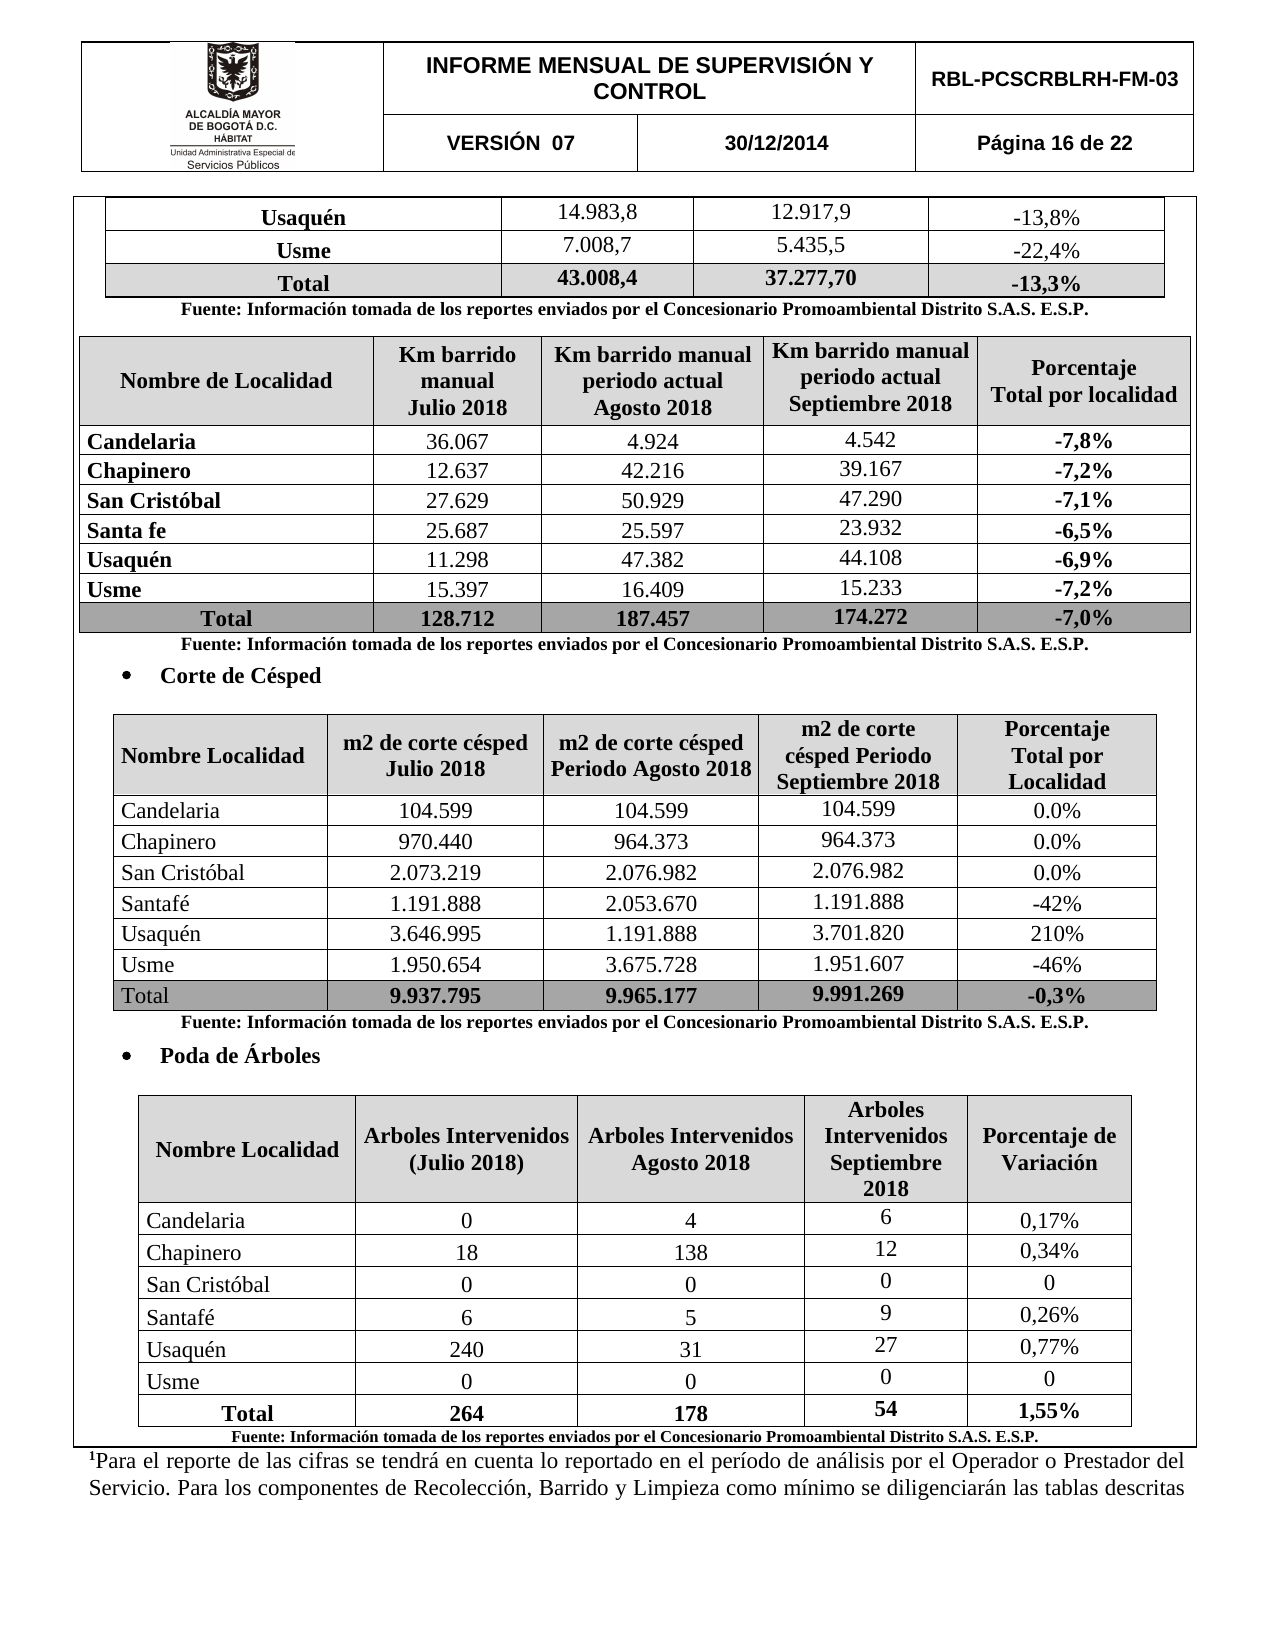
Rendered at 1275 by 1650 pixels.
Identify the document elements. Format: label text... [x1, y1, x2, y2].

picture [170, 42, 295, 169]
